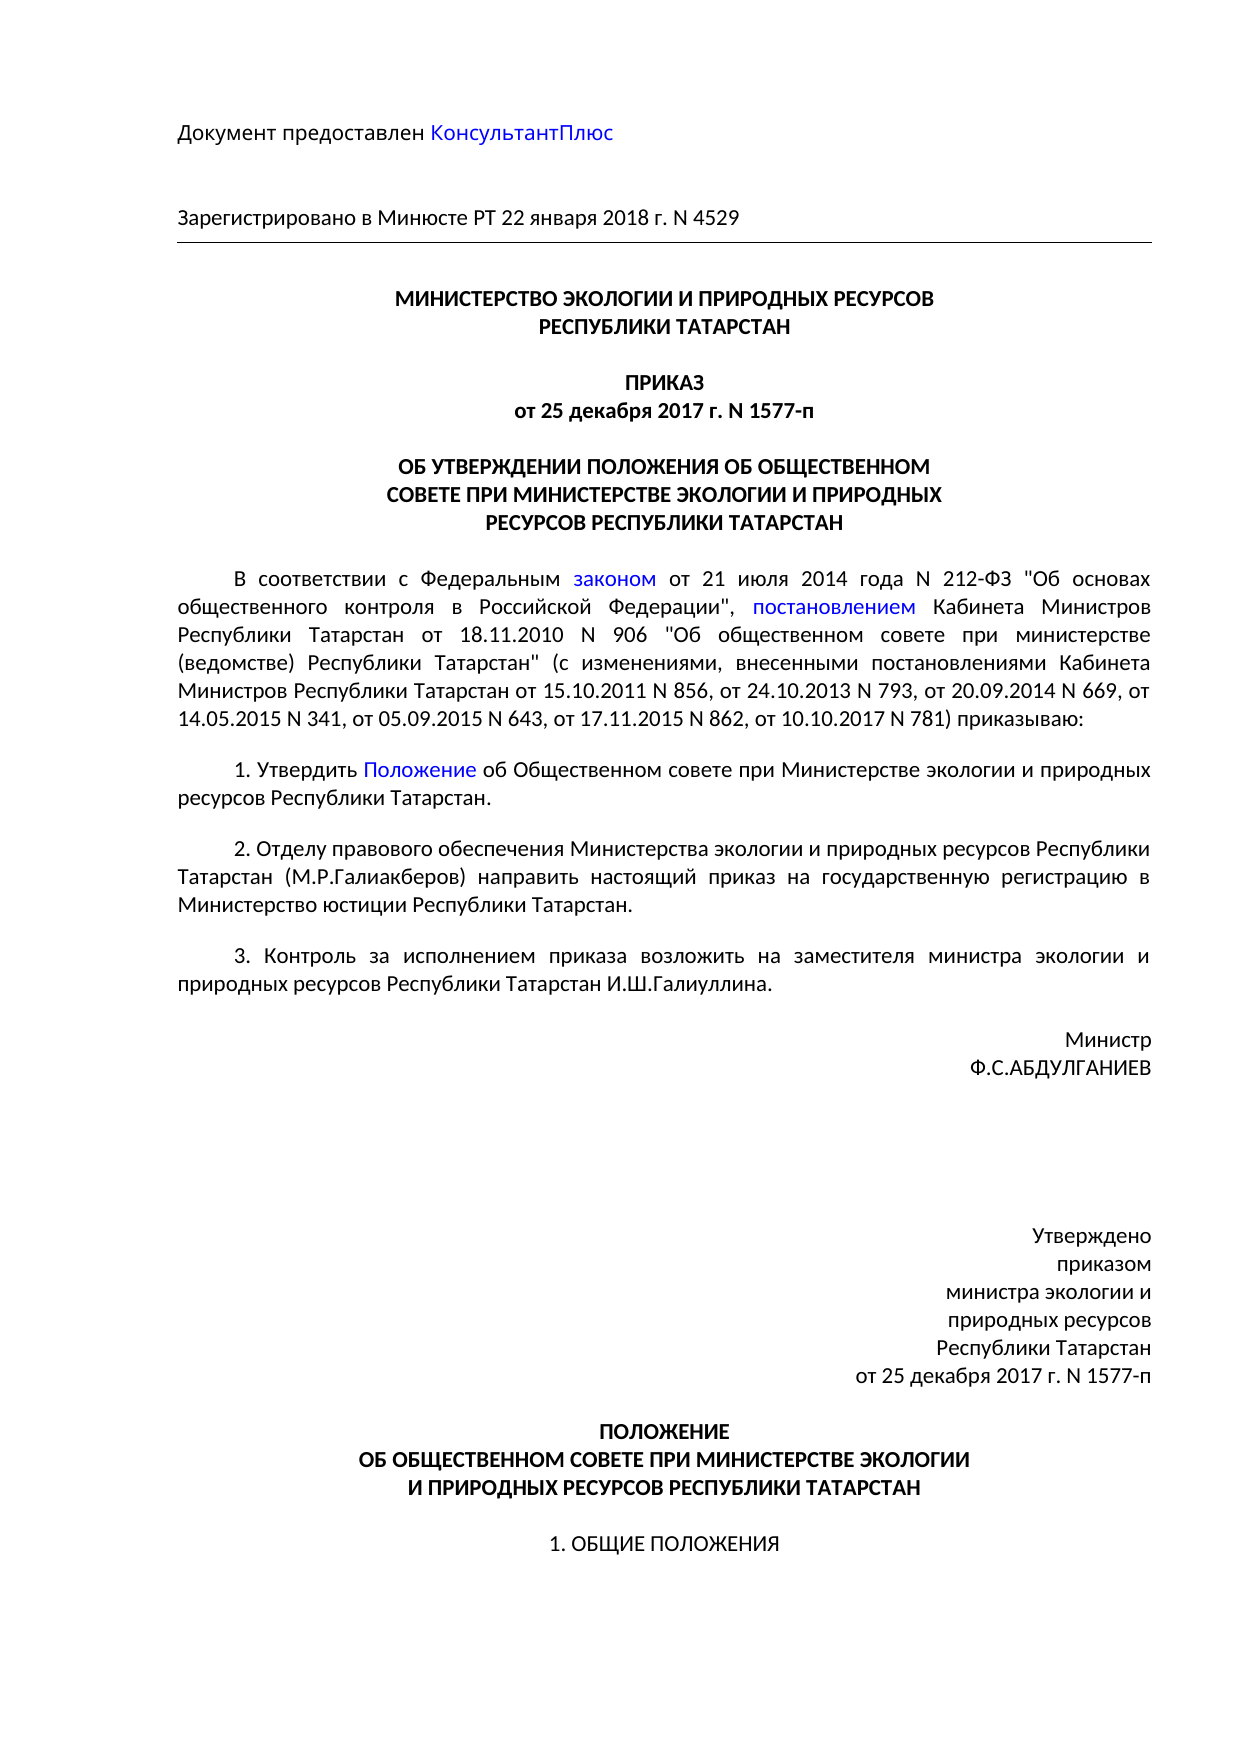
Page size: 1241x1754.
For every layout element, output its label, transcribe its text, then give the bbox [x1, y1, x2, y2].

text приказом [177, 1249, 1152, 1277]
title ОБ УТВЕРЖДЕНИИ ПОЛОЖЕНИЯ ОБ ОБЩЕСТВЕННОМ [177, 452, 1152, 480]
title СОВЕТЕ ПРИ МИНИСТЕРСТВЕ ЭКОЛОГИИ И ПРИРОДНЫХ [177, 480, 1152, 508]
title Документ предоставлен КонсультантПлюс [177, 118, 1152, 175]
title ПРИКАЗ [177, 368, 1152, 396]
text Министр [177, 1025, 1152, 1053]
text 2. Отделу правового обеспечения Министерства экологии и природных ресурсов Республики Татарстан (М.Р.Галиакберов) направить настоящий приказ на государственную регистрацию в Министерство юстиции Республики Татарстан. [177, 834, 1152, 918]
title ОБ ОБЩЕСТВЕННОМ СОВЕТЕ ПРИ МИНИСТЕРСТВЕ ЭКОЛОГИИ [177, 1446, 1152, 1473]
text Ф.С.АБДУЛГАНИЕВ [177, 1053, 1152, 1081]
text министра экологии и [177, 1277, 1152, 1305]
title РЕСПУБЛИКИ ТАТАРСТАН [177, 312, 1152, 340]
text Республики Татарстан [177, 1333, 1152, 1361]
title РЕСУРСОВ РЕСПУБЛИКИ ТАТАРСТАН [177, 508, 1152, 536]
text 3. Контроль за исполнением приказа возложить на заместителя министра экологии и природных ресурсов Республики Татарстан И.Ш.Галиуллина. [177, 941, 1152, 997]
text природных ресурсов [177, 1305, 1152, 1333]
text от 25 декабря 2017 г. N 1577-п [177, 1361, 1152, 1389]
title И ПРИРОДНЫХ РЕСУРСОВ РЕСПУБЛИКИ ТАТАРСТАН [177, 1473, 1152, 1502]
title от 25 декабря 2017 г. N 1577-п [177, 396, 1152, 424]
text 1. Утвердить Положение об Общественном совете при Министерстве экологии и природных ресурсов Республики Татарстан. [177, 755, 1152, 811]
text 1. ОБЩИЕ ПОЛОЖЕНИЯ [177, 1529, 1152, 1558]
text В соответствии с Федеральным законом от 21 июля 2014 года N 212-ФЗ "Об основах общественного контроля в Российской Федерации", постановлением Кабинета Министров Республики Татарстан от 18.11.2010 N 906 "Об общественном совете при министерстве (ведомстве) Республики Татарстан" (с изменениями, внесенными постановлениями Кабинета Министров Республики Татарстан от 15.10.2011 N 856, от 24.10.2013 N 793, от 20.09.2014 N 669, от 14.05.2015 N 341, от 05.09.2015 N 643, от 17.11.2015 N 862, от 10.10.2017 N 781) приказываю: [177, 564, 1152, 732]
title МИНИСТЕРСТВО ЭКОЛОГИИ И ПРИРОДНЫХ РЕСУРСОВ [177, 284, 1152, 312]
text Утверждено [177, 1221, 1152, 1249]
text Зарегистрировано в Минюсте РТ 22 января 2018 г. N 4529 [177, 203, 1152, 231]
title ПОЛОЖЕНИЕ [177, 1417, 1152, 1446]
